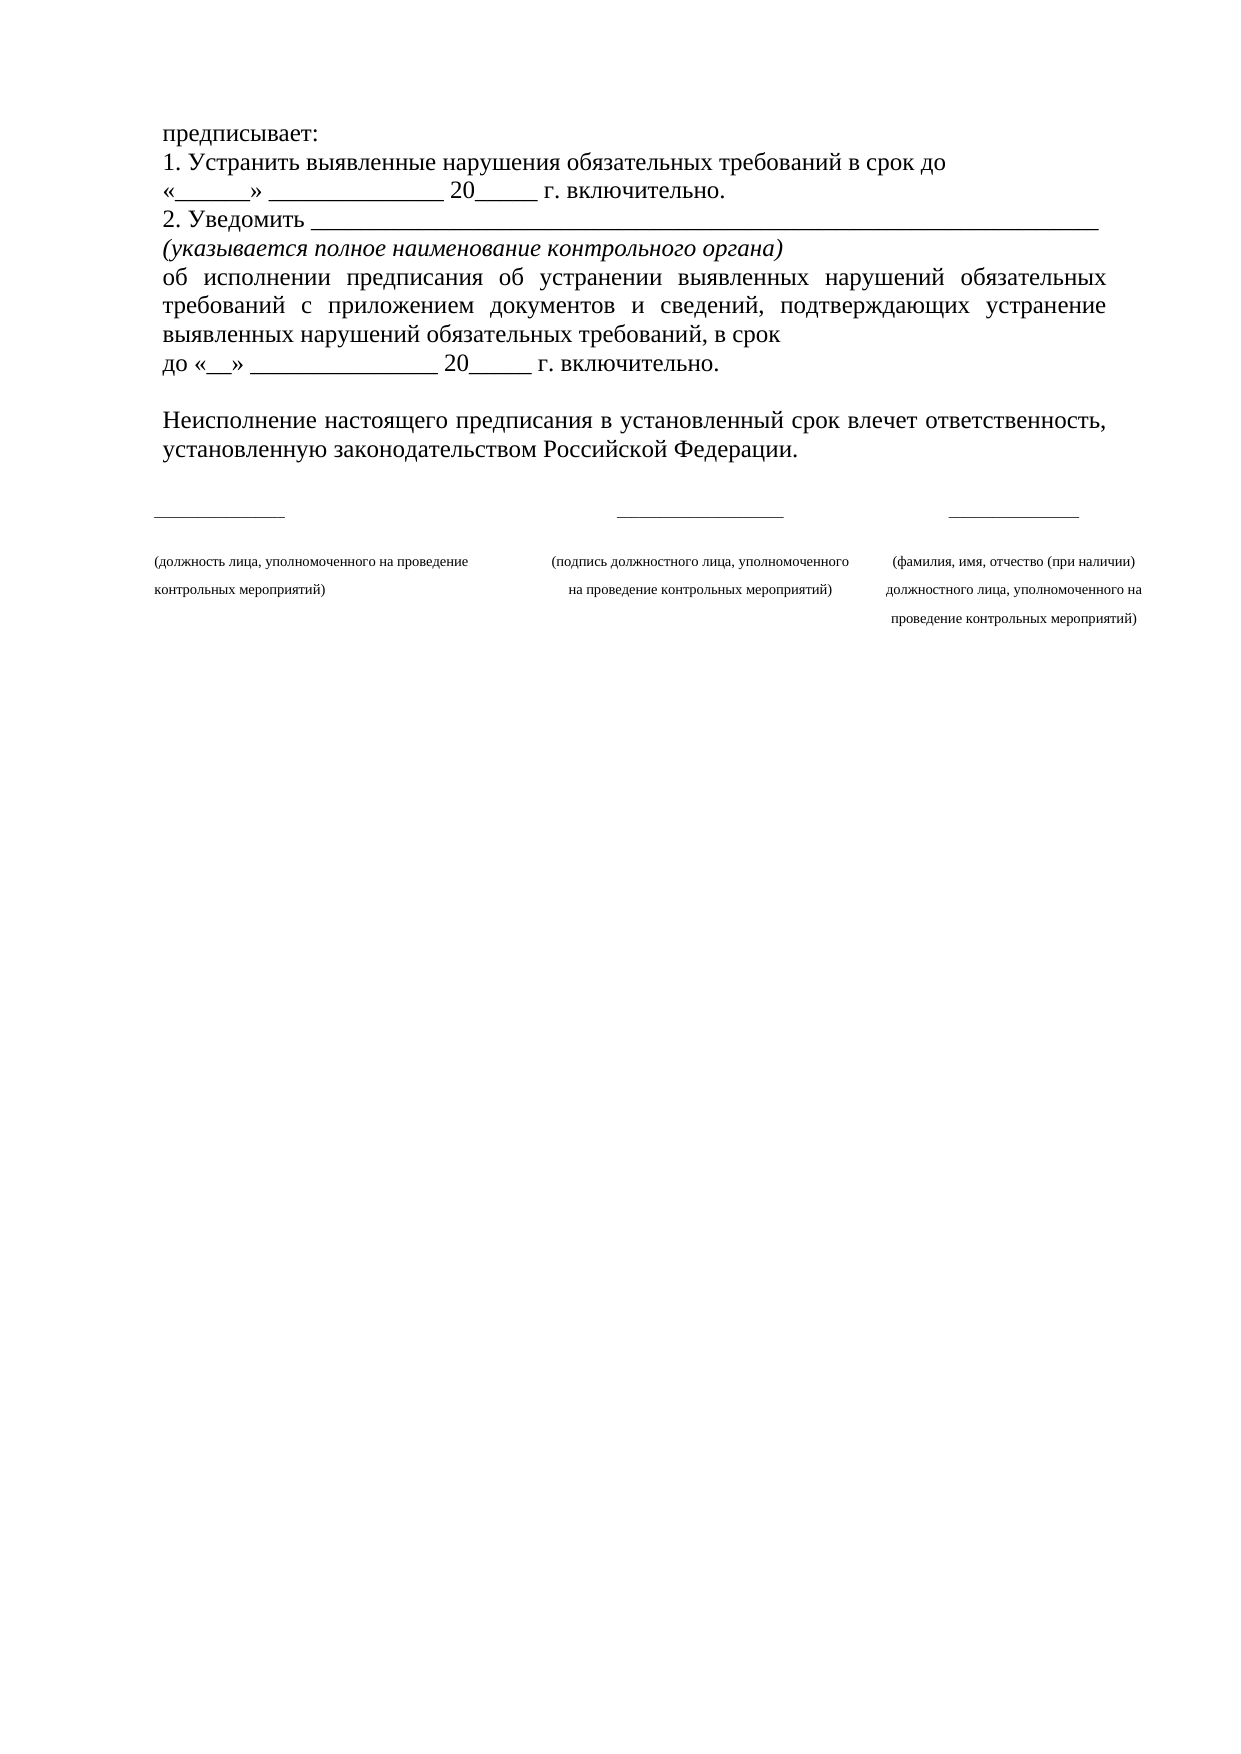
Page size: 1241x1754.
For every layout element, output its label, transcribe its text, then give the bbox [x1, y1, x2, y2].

text (указывается полное наименование контрольного органа) [162, 233, 1107, 262]
text 2. Уведомить _______________________________________________________________ [162, 204, 1107, 233]
table_cell (подпись должностного лица, уполномоченного на проведение контрольных мероприятий) [543, 542, 857, 649]
text 1. Устранить выявленные нарушения обязательных требований в срок до [162, 147, 1107, 176]
table_cell (должность лица, уполномоченного на проведение контрольных мероприятий) [148, 542, 543, 649]
table_header __________________ [857, 492, 1171, 542]
text об исполнении предписания об устранении выявленных нарушений обязательных требований с приложением документов и сведений, подтверждающих устранение выявленных нарушений обязательных требований, в срок [162, 262, 1107, 348]
text до «__» _______________ 20_____ г. включительно. [162, 348, 1107, 377]
table_header _______________________ [543, 492, 857, 542]
table_cell (фамилия, имя, отчество (при наличии) должностного лица, уполномоченного на проведение контрольных мероприятий) [857, 542, 1171, 649]
text Неисполнение настоящего предписания в установленный срок влечет ответственность, установленную законодательством Российской Федерации. [162, 406, 1107, 463]
text предписывает: [162, 118, 1107, 147]
text «______» ______________ 20_____ г. включительно. [162, 176, 1107, 204]
table_header __________________ [148, 492, 543, 542]
